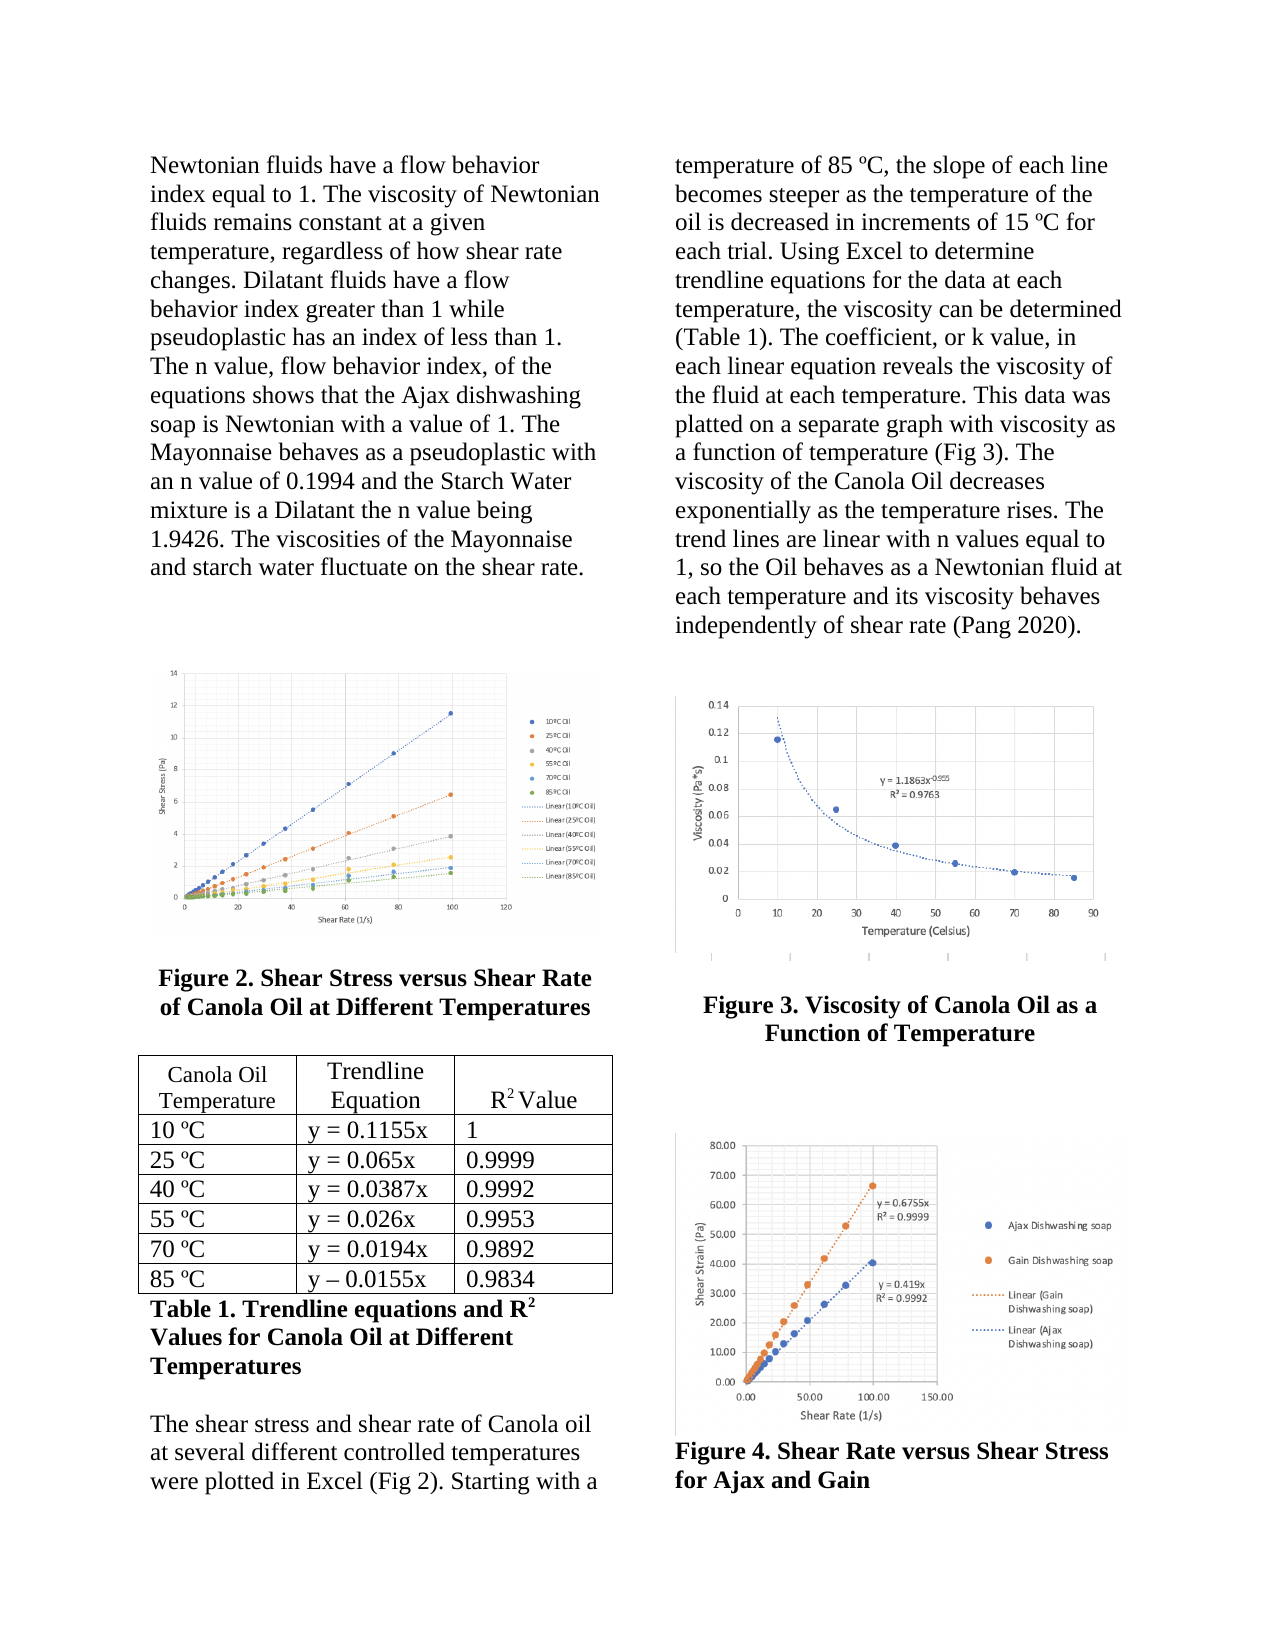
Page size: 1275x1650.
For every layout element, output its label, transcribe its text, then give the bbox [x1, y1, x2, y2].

table_header R2 Value [455, 1056, 612, 1114]
table_cell y = 0.026x [297, 1204, 454, 1233]
picture [675, 696, 1109, 961]
table_cell y – 0.0155x [297, 1264, 454, 1293]
table_cell 0.9892 [455, 1234, 612, 1263]
table_cell 0.9992 [455, 1175, 612, 1203]
table_cell y = 0.0387x [297, 1175, 454, 1203]
table_cell 0.9834 [455, 1264, 612, 1293]
table_cell y = 0.0194x [297, 1234, 454, 1263]
text The shear stress and shear rate of Canola oil at several different controlled temperatures were plotted in Excel (Fig 2). Starting with a temperature of 85 ºC, the slope of each line becomes steeper as the temperature of the oil is decreased in increments of 15 ºC for each trial. Using Excel to determine trendline equations for the data at each temperature, the viscosity can be determined (Table 1). The coefficient, or k value, in each linear equation reveals the viscosity of the fluid at each temperature. This data was platted on a separate graph with viscosity as a function of temperature (Fig 3). The viscosity of the Canola Oil decreases exponentially as the temperature rises. The trend lines are linear with n values equal to 1, so the Oil behaves as a Newtonian fluid at each temperature and its viscosity behaves independently of shear rate (Pang 2020). [675, 150, 1125, 639]
text Figure 3. Viscosity of Canola Oil as a Function of Temperature [675, 990, 1125, 1047]
text Newtonian fluids have a flow behavior index equal to 1. The viscosity of Newtonian fluids remains constant at a given temperature, regardless of how shear rate changes. Dilatant fluids have a flow behavior index greater than 1 while pseudoplastic has an index of less than 1. The n value, flow behavior index, of the equations shows that the Ajax dishwashing soap is Newtonian with a value of 1. The Mayonnaise behaves as a pseudoplastic with an n value of 0.1994 and the Starch Water mixture is a Dilatant the n value being 1.9426. The viscosities of the Mayonnaise and starch water fluctuate on the shear rate. [150, 150, 600, 581]
table_cell y = 0.065x [297, 1145, 454, 1173]
text Figure 4. Shear Rate versus Shear Stress for Ajax and Gain [675, 1436, 1125, 1493]
table_cell 55 ºC [139, 1204, 296, 1233]
table_cell 40 ºC [139, 1175, 296, 1203]
table_cell 0.9999 [455, 1145, 612, 1173]
table_cell 0.9953 [455, 1204, 612, 1233]
table_header Canola Oil Temperature [139, 1056, 296, 1114]
table_header Trendline Equation [297, 1056, 454, 1114]
table_cell y = 0.1155x [297, 1115, 454, 1144]
picture [150, 667, 600, 935]
table_cell 70 ºC [139, 1234, 296, 1263]
picture [675, 1133, 1125, 1436]
text Table 1. Trendline equations and R2 Values for Canola Oil at Different Temperatures [150, 1294, 600, 1380]
table_cell 25 ºC [139, 1145, 296, 1173]
table_cell 10 ºC [139, 1115, 296, 1144]
text Figure 2. Shear Stress versus Shear Rate of Canola Oil at Different Temperatures [150, 963, 600, 1021]
table_cell 85 ºC [139, 1264, 296, 1293]
table_cell 1 [455, 1115, 612, 1144]
